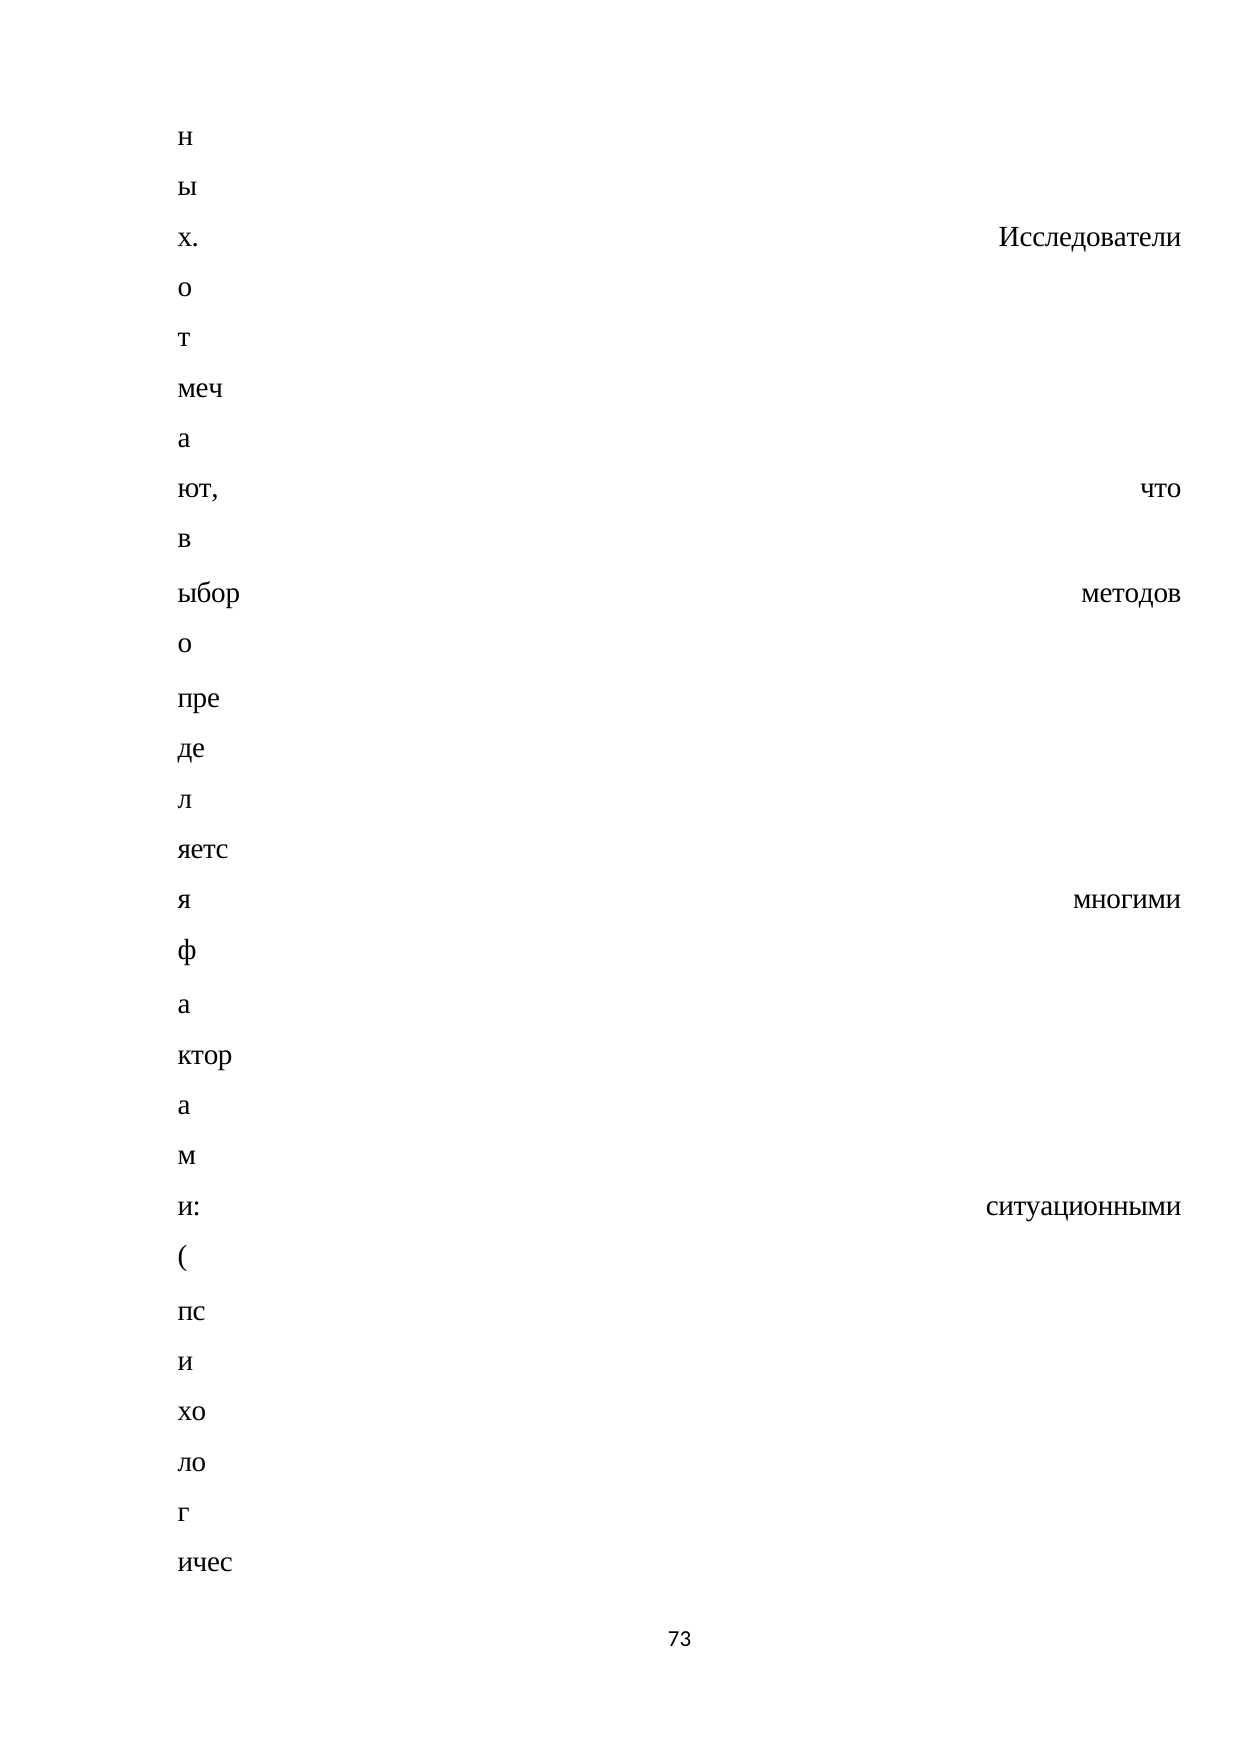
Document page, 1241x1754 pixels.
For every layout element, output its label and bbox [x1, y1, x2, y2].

text [177, 118, 1181, 1578]
